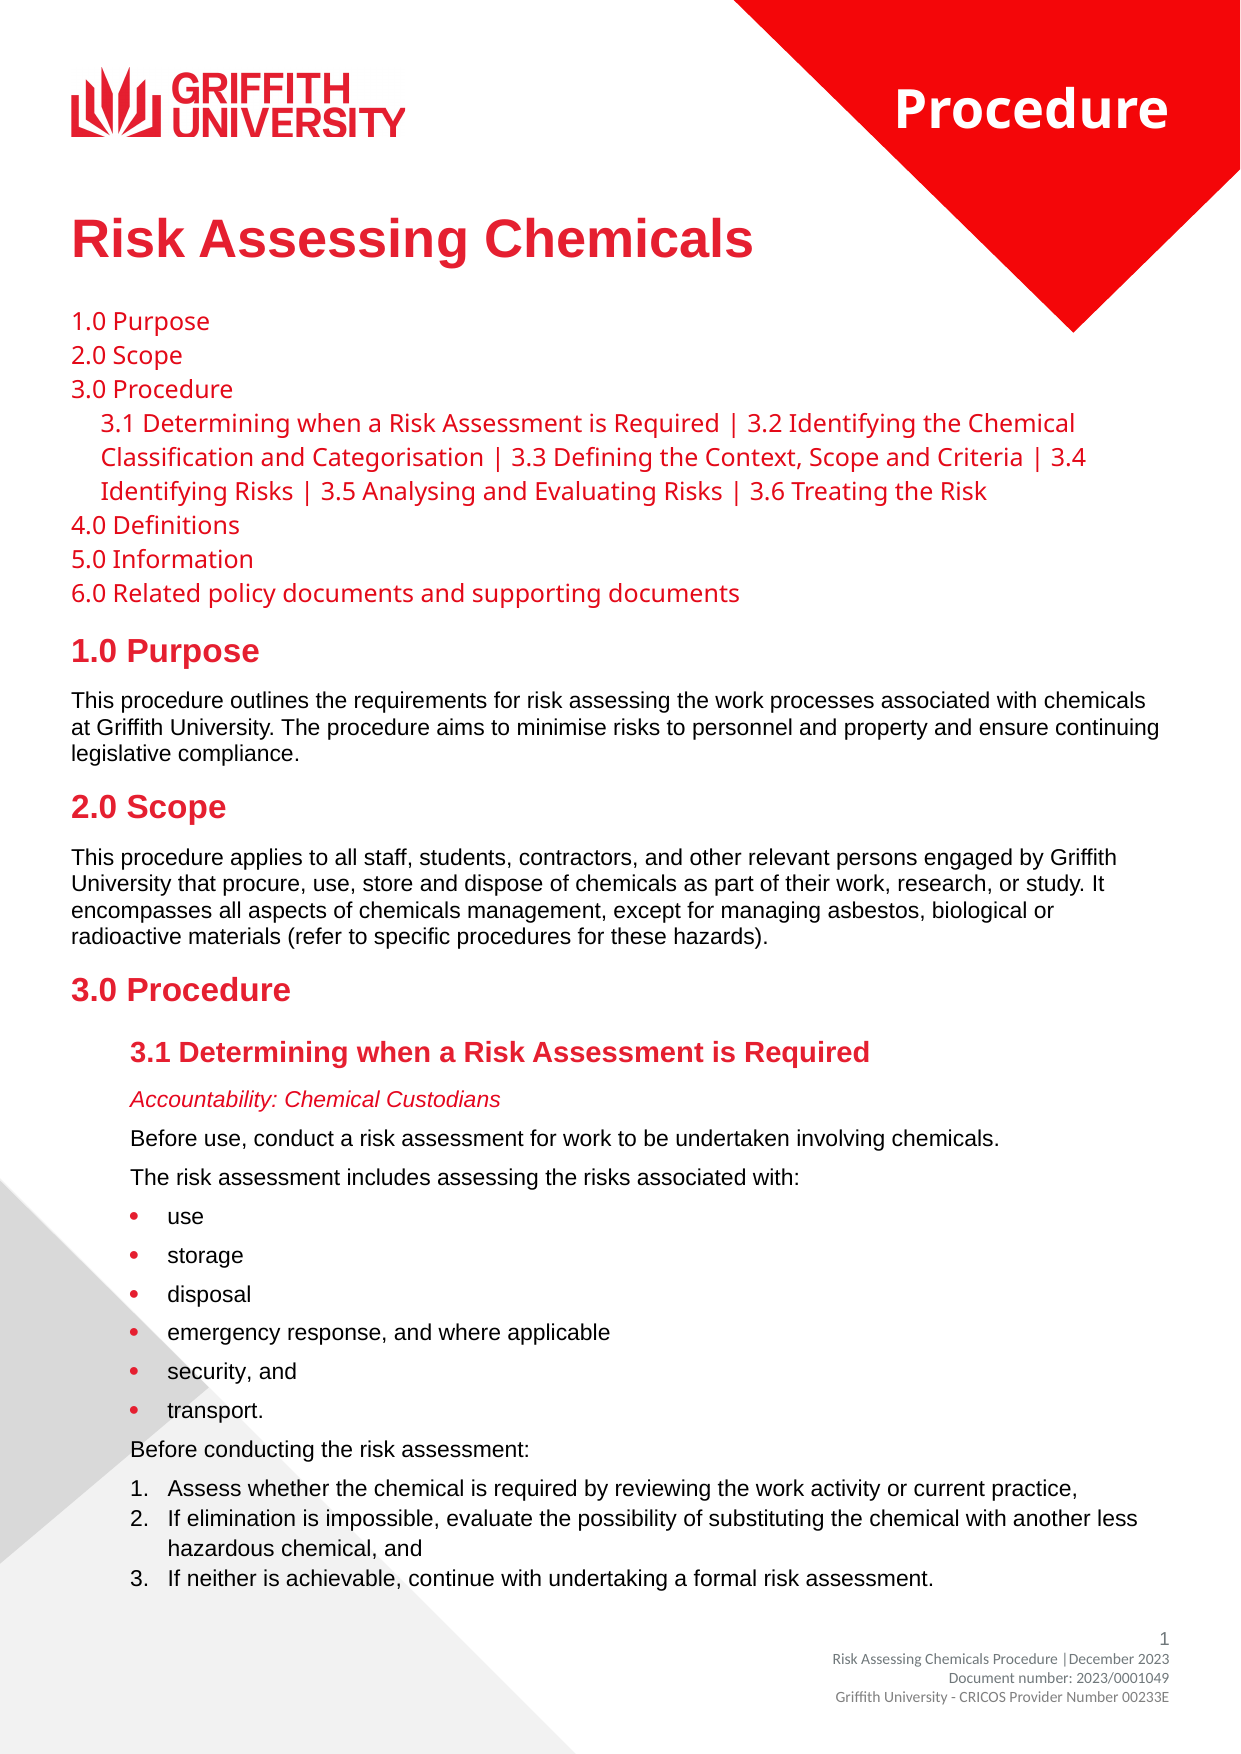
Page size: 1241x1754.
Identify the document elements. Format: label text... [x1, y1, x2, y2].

list If elimination is impossible, evaluate the possibility of substituting the chemical with another less hazardous chemical, and [130, 1505, 1169, 1562]
subtitle 3.1 Determining when a Risk Assessment is Required | 3.2 Identifying the Chemical Classification and Categorisation | 3.3 Defining the Context, Scope and Criteria | 3.4 Identifying Risks | 3.5 Analysing and Evaluating Risks | 3.6 Treating the Risk [100, 406, 1169, 508]
subtitle 1.0 Purpose [71, 303, 1169, 337]
list storage [130, 1242, 1169, 1268]
picture [70, 67, 405, 136]
subtitle Risk Assessing Chemicals [71, 207, 1169, 269]
subtitle 3.0 Procedure [71, 371, 1169, 406]
text The risk assessment includes assessing the risks associated with: [130, 1164, 1169, 1190]
subtitle 2.0 Scope [71, 787, 1169, 826]
text Before use, conduct a risk assessment for work to be undertaken involving chemicals. [130, 1125, 1169, 1151]
list transport. [130, 1397, 1169, 1423]
subtitle 4.0 Definitions [71, 508, 1169, 542]
text Accountability: Chemical Custodians [130, 1086, 1169, 1113]
list emergency response, and where applicable [130, 1319, 1169, 1346]
list use [130, 1203, 1169, 1229]
list Assess whether the chemical is required by reviewing the work activity or current practice, [130, 1475, 1169, 1501]
subtitle 5.0 Information [71, 542, 1169, 576]
text This procedure applies to all staff, students, contractors, and other relevant persons engaged by Griffith University that procure, use, store and dispose of chemicals as part of their work, research, or study. It encompasses all aspects of chemicals management, except for managing asbestos, biological or radioactive materials (refer to specific procedures for these hazards). [71, 844, 1169, 949]
subtitle 2.0 Scope [71, 337, 1169, 371]
list If neither is achievable, continue with undertaking a formal risk assessment. [130, 1565, 1169, 1592]
list disposal [130, 1281, 1169, 1307]
subtitle 3.1 Determining when a Risk Assessment is Required [130, 1035, 1169, 1069]
list security, and [130, 1358, 1169, 1384]
subtitle 1.0 Purpose [71, 631, 1169, 669]
subtitle 3.0 Procedure [71, 970, 1169, 1009]
text This procedure outlines the requirements for risk assessing the work processes associated with chemicals at Griffith University. The procedure aims to minimise risks to personnel and property and ensure continuing legislative compliance. [71, 687, 1169, 766]
text Before conducting the risk assessment: [130, 1436, 1169, 1462]
subtitle 6.0 Related policy documents and supporting documents [71, 576, 1169, 610]
